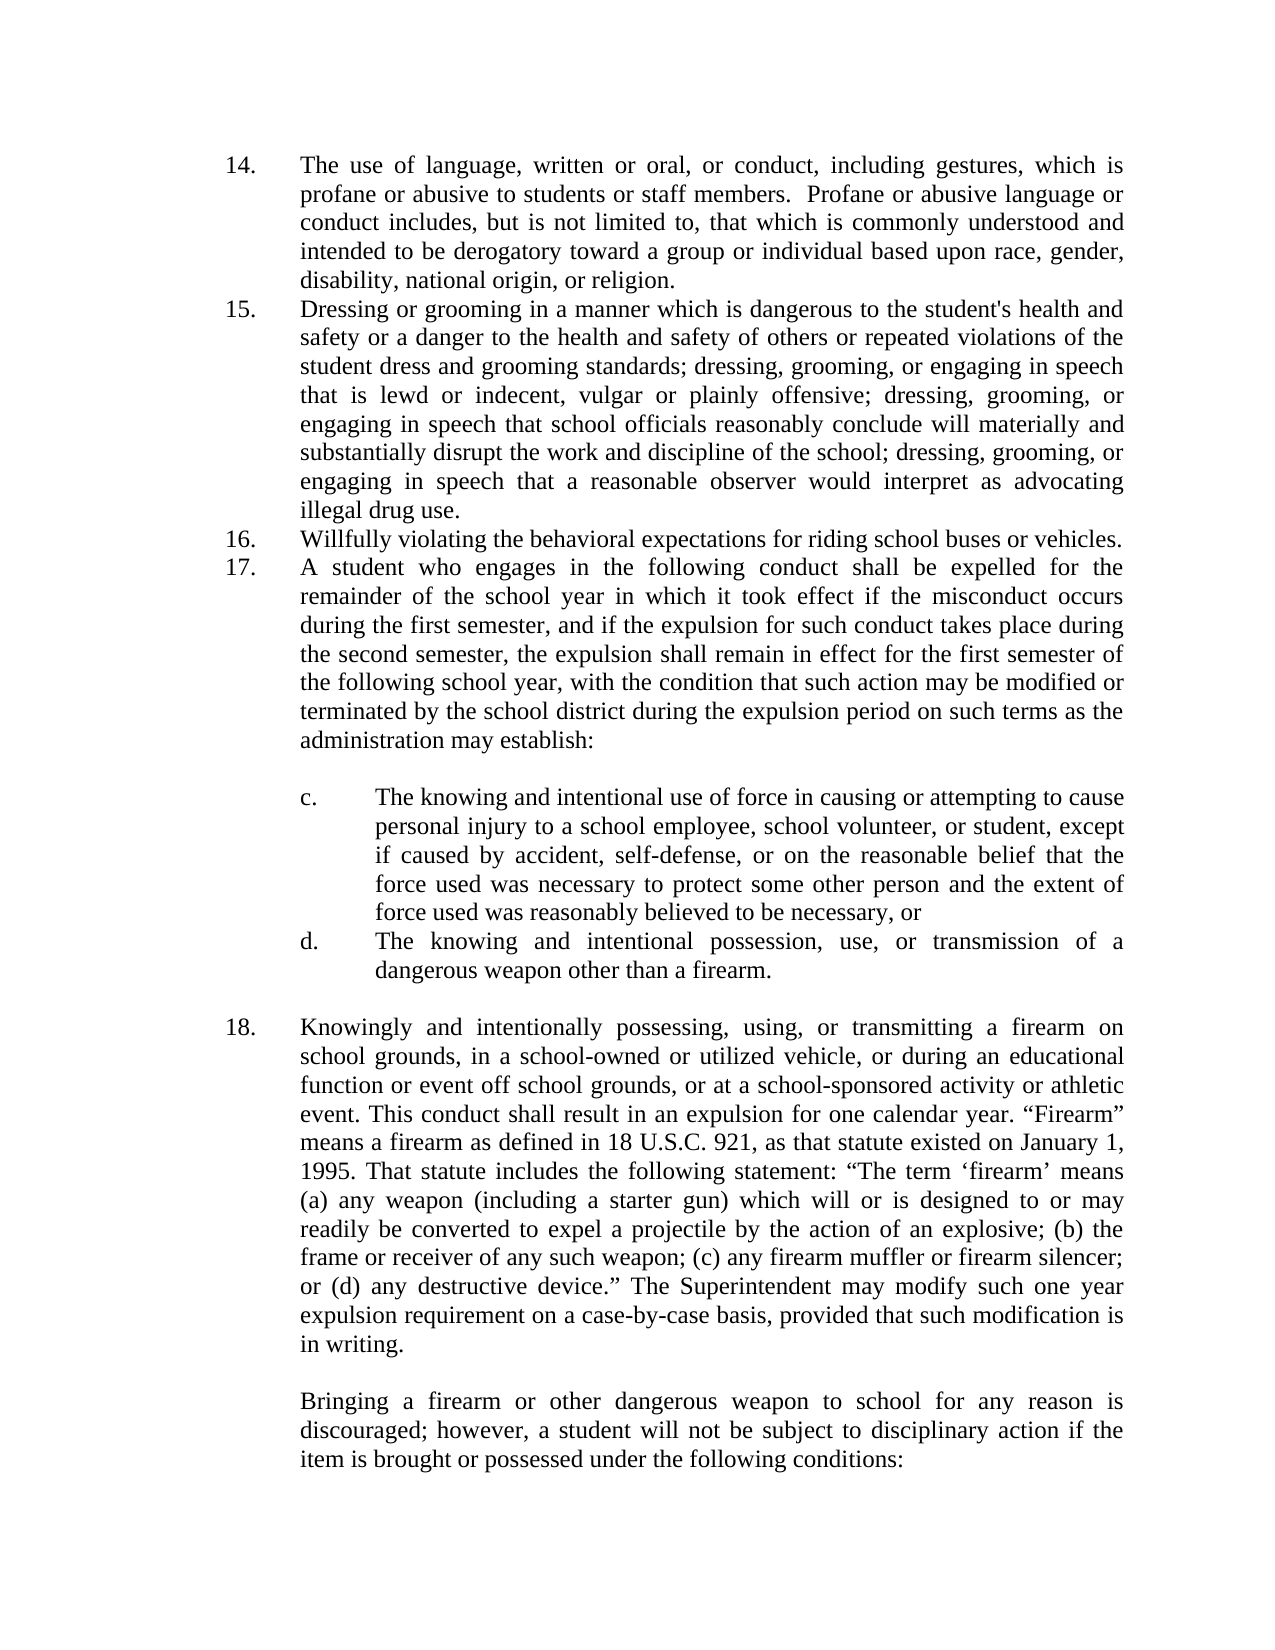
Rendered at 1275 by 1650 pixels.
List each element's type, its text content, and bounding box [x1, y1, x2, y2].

list A student who engages in the following conduct shall be expelled for the remainder of the school year in which it took effect if the misconduct occurs during the first semester, and if the expulsion for such conduct takes place during the second semester, the expulsion shall remain in effect for the first semester of the following school year, with the condition that such action may be modified or terminated by the school district during the expulsion period on such terms as the administration may establish: [225, 552, 1125, 754]
list Dressing or grooming in a manner which is dangerous to the student's health and safety or a danger to the health and safety of others or repeated violations of the student dress and grooming standards; dressing, grooming, or engaging in speech that is lewd or indecent, vulgar or plainly offensive; dressing, grooming, or engaging in speech that school officials reasonably conclude will materially and substantially disrupt the work and discipline of the school; dressing, grooming, or engaging in speech that a reasonable observer would interpret as advocating illegal drug use. [225, 294, 1125, 524]
text Bringing a firearm or other dangerous weapon to school for any reason is discouraged; however, a student will not be subject to disciplinary action if the item is brought or possessed under the following conditions: [300, 1386, 1125, 1472]
list The use of language, written or oral, or conduct, including gestures, which is profane or abusive to students or staff members. Profane or abusive language or conduct includes, but is not limited to, that which is commonly understood and intended to be derogatory toward a group or individual based upon race, gender, disability, national origin, or religion. [225, 150, 1125, 294]
list Willfully violating the behavioral expectations for riding school buses or vehicles. [225, 524, 1125, 552]
list The knowing and intentional use of force in causing or attempting to cause personal injury to a school employee, school volunteer, or student, except if caused by accident, self-defense, or on the reasonable belief that the force used was necessary to protect some other person and the extent of force used was reasonably believed to be necessary, or [300, 782, 1125, 926]
list The knowing and intentional possession, use, or transmission of a dangerous weapon other than a firearm. [300, 926, 1125, 984]
text 18. Knowingly and intentionally possessing, using, or transmitting a firearm on school grounds, in a school-owned or utilized vehicle, or during an educational function or event off school grounds, or at a school-sponsored activity or athletic event. This conduct shall result in an expulsion for one calendar year. “Firearm” means a firearm as defined in 18 U.S.C. 921, as that statute existed on . That statute includes the following statement: “The term ‘firearm’ means (a) any weapon (including a starter gun) which will or is designed to or may readily be converted to expel a projectile by the action of an explosive; (b) the frame or receiver of any such weapon; (c) any firearm muffler or firearm silencer; or (d) any destructive device.” The Superintendent may modify such one year expulsion requirement on a case-by-case basis, provided that such modification is in writing. [225, 1012, 1125, 1357]
